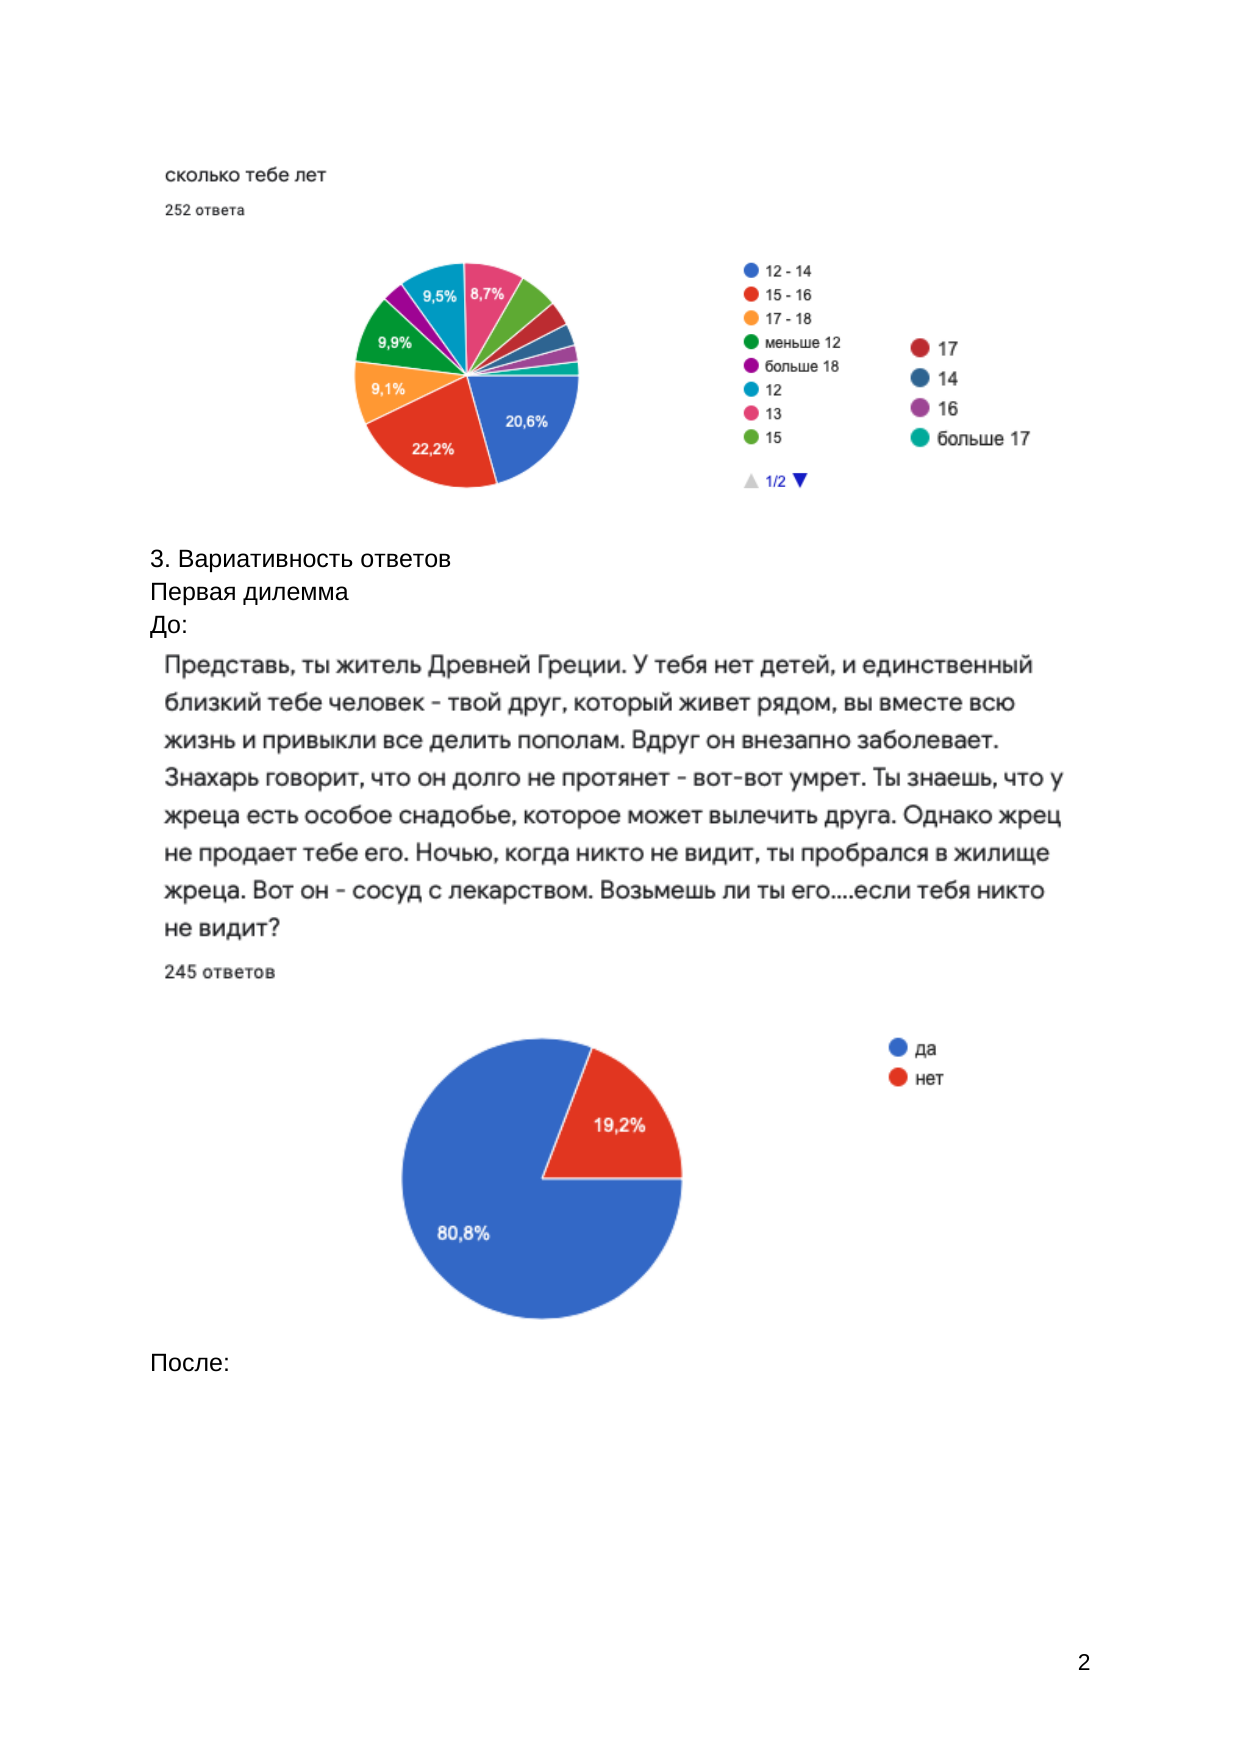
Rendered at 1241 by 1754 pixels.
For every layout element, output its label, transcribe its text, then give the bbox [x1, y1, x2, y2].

picture [157, 150, 1071, 507]
text Первая дилемма [150, 577, 1090, 605]
text 3. Вариативность ответов [150, 544, 1090, 572]
text После: [150, 1348, 1090, 1377]
picture [150, 642, 1086, 1345]
text До: [150, 610, 1090, 638]
